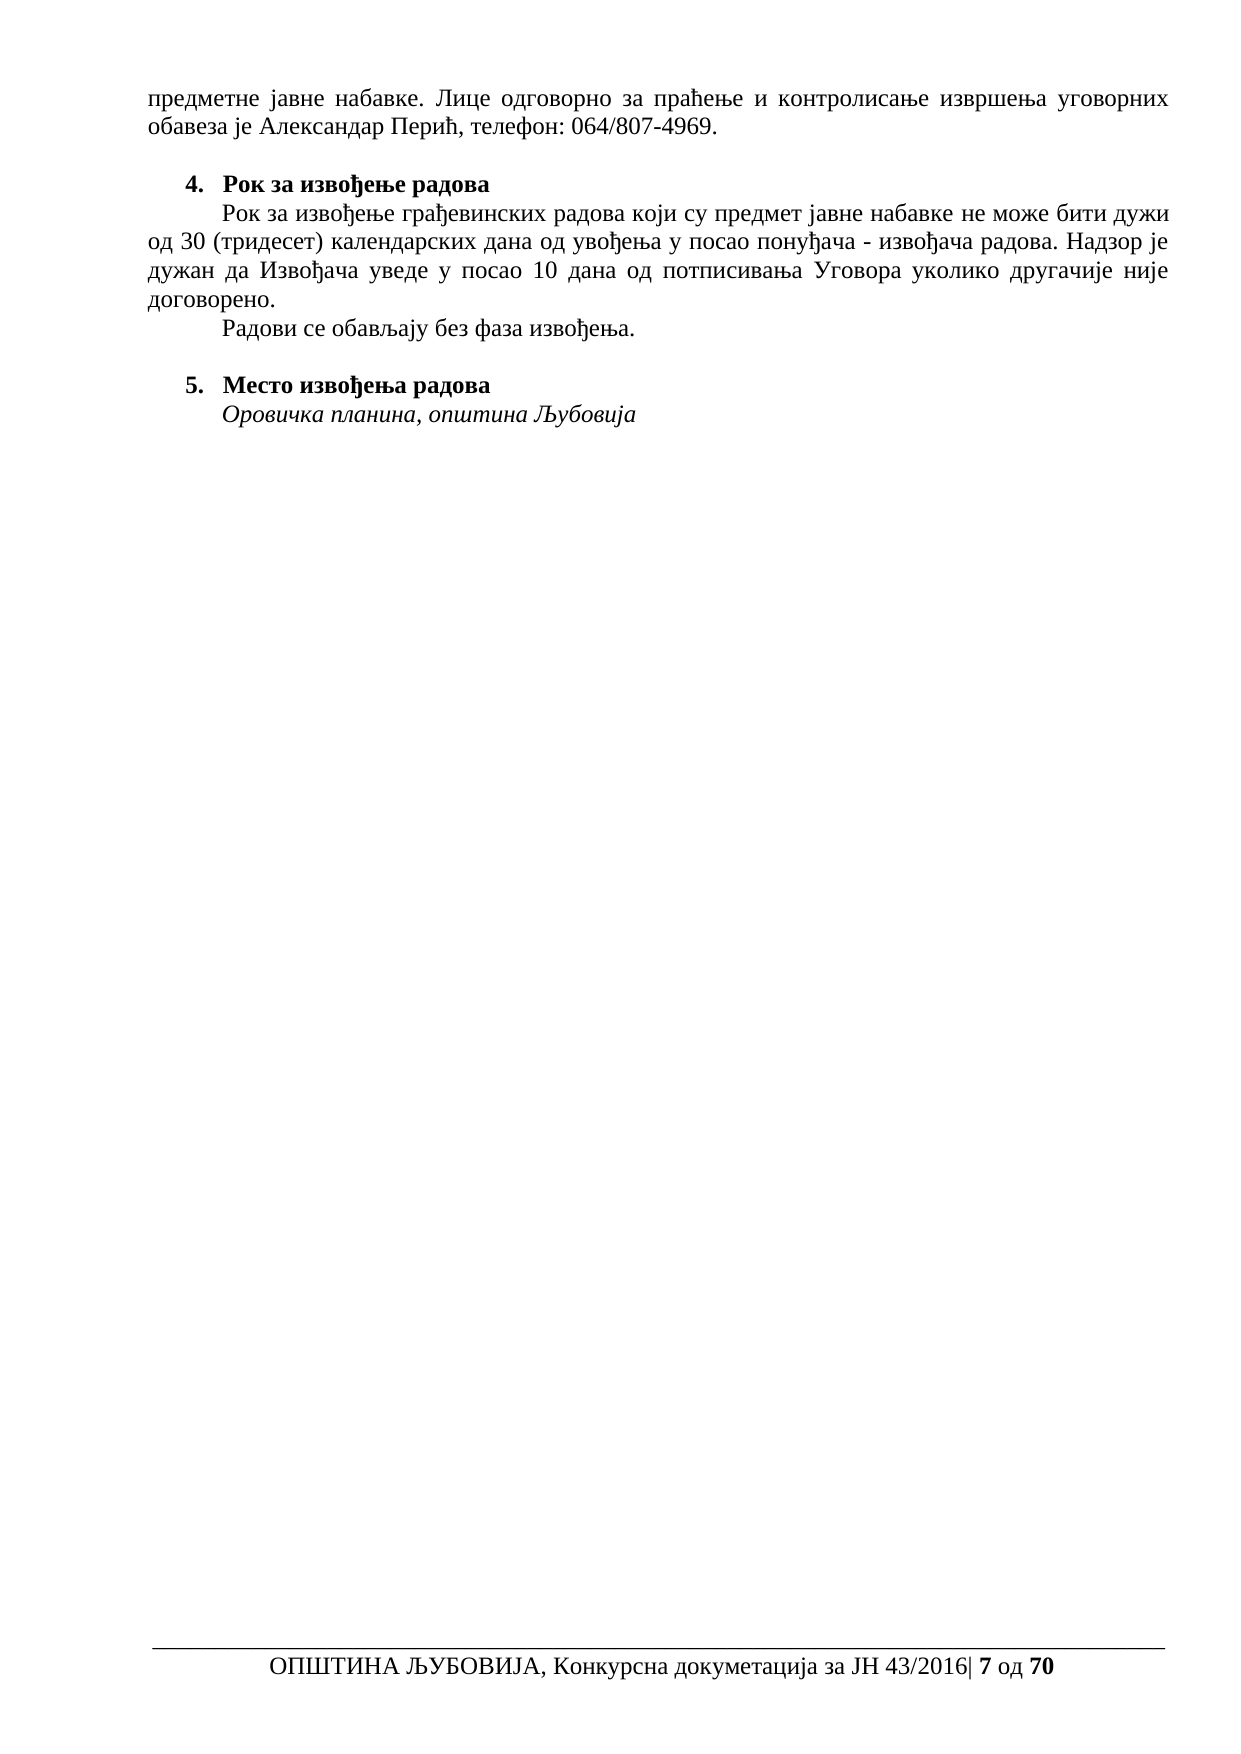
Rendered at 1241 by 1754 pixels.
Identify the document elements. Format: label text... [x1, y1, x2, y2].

text Место извођења радова [185, 370, 1169, 399]
text Рок за извођење радова [185, 169, 1169, 198]
text Рок за извођење грађевинских радова који су предмет јавне набавке не може бити дужи од 30 (тридесет) календарских дана од увођења у посао понуђача - извођача радова. Надзор је дужан да Извођача уведе у посао 10 дана од потписивања Уговора уколико другачије није договорено. [148, 198, 1169, 313]
text Оровичка планина, општина Љубовија [148, 399, 1169, 428]
text Радови се обављају без фаза извођења. [148, 313, 1169, 341]
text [148, 83, 1169, 140]
